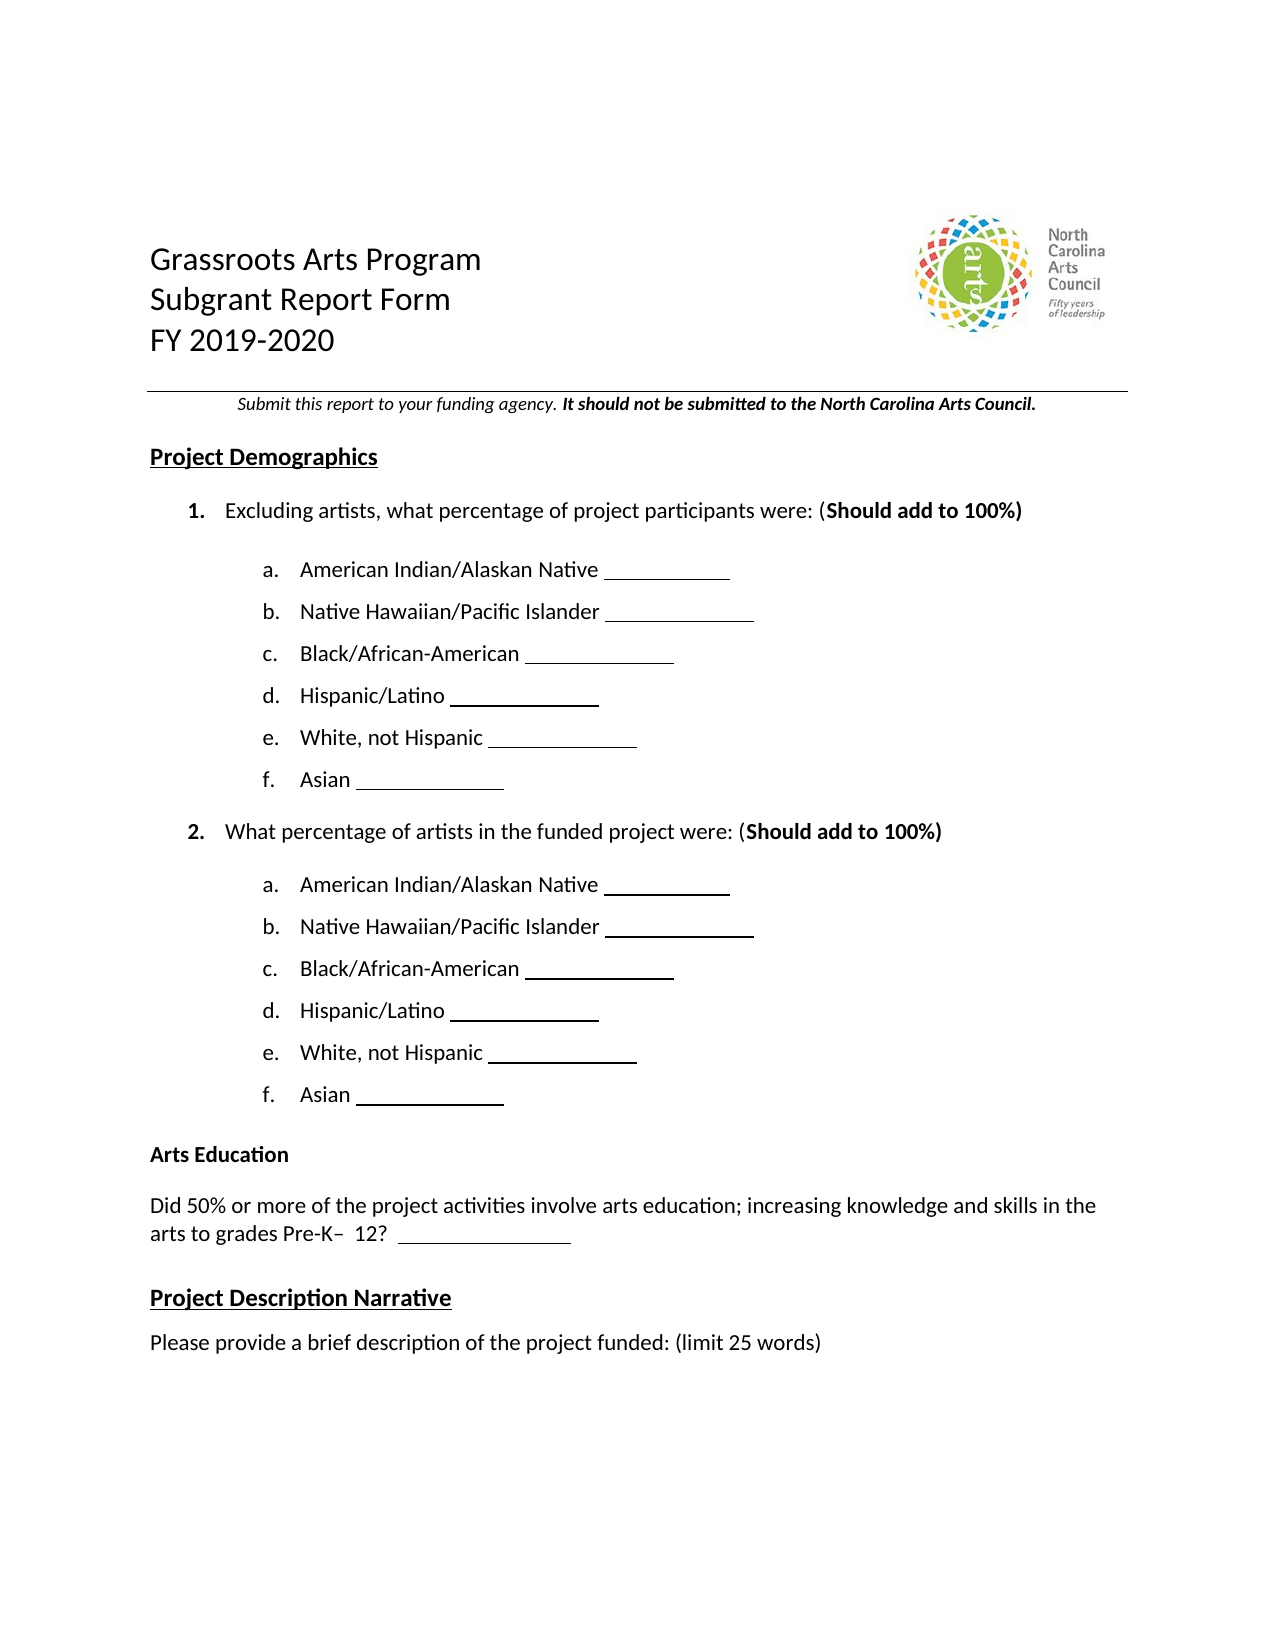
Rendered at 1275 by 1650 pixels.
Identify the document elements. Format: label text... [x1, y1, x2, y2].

list What percentage of artists in the funded project were: (Should add to 100%) [187, 817, 1139, 845]
subtitle Arts Education [150, 1140, 1139, 1168]
list Asian [262, 1080, 1139, 1108]
list Asian [262, 765, 1139, 793]
list White, not Hispanic [262, 723, 1139, 751]
subtitle Project Description Narrative [150, 1283, 1139, 1313]
list Black/African-American [262, 954, 1139, 982]
list Excluding artists, what percentage of project participants were: (Should add to 100%) [187, 496, 1139, 524]
text Please provide a brief description of the project funded: (limit 25 words) [150, 1328, 1139, 1356]
list Hispanic/Latino [262, 996, 1139, 1024]
subtitle Project Demographics [150, 441, 1139, 471]
list American Indian/Alaskan Native [262, 555, 1139, 583]
list Black/African-American [262, 639, 1139, 667]
list Native Hawaiian/Pacific Islander [262, 597, 1139, 625]
list Hispanic/Latino [262, 681, 1139, 709]
list Native Hawaiian/Pacific Islander [262, 912, 1139, 940]
text Did 50% or more of the project activities involve arts education; increasing knowledge and skills in the arts to grades Pre-K– 12? [150, 1191, 1099, 1247]
picture [908, 207, 1107, 338]
list American Indian/Alaskan Native [262, 870, 1139, 898]
list White, not Hispanic [262, 1038, 1139, 1066]
